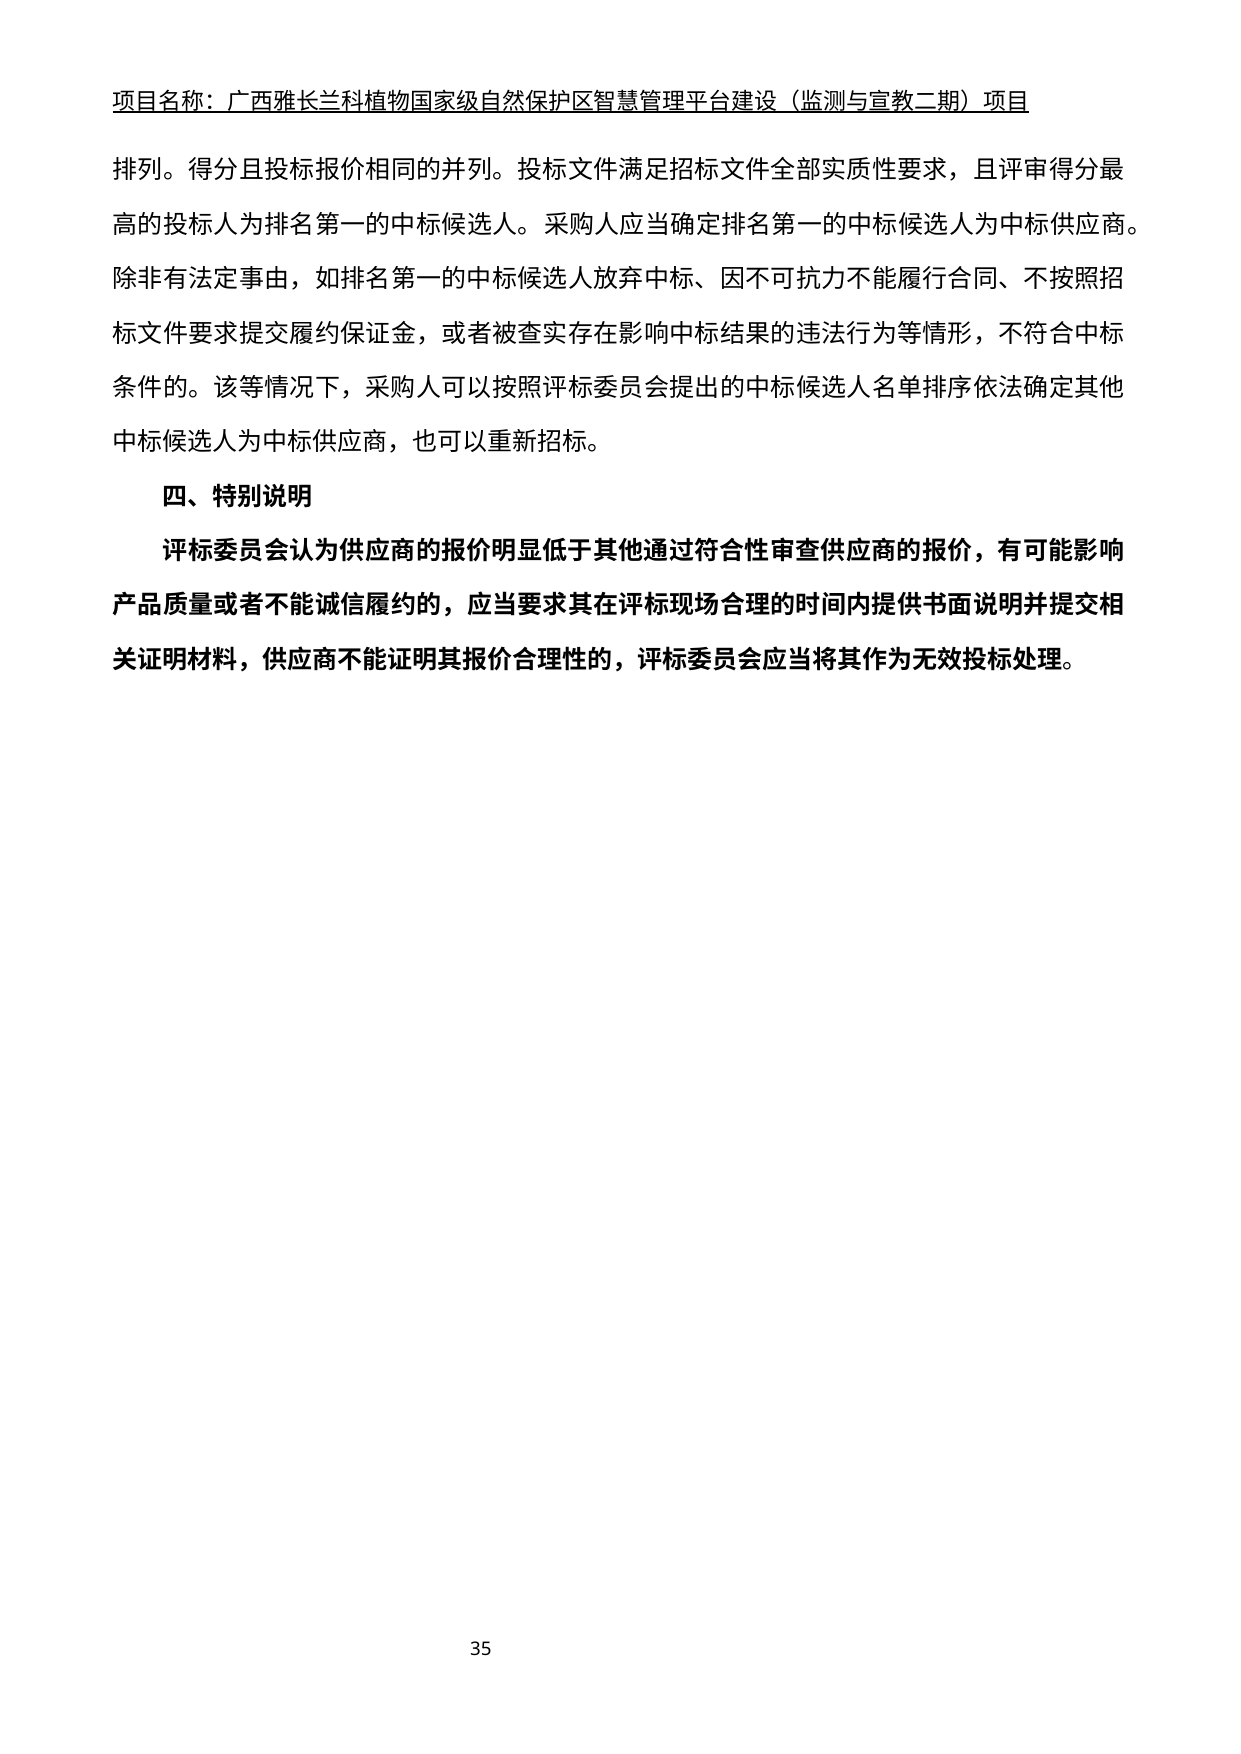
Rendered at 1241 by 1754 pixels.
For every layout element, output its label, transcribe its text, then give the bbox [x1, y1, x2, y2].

text 评标委员会认为供应商的报价明显低于其他通过符合性审查供应商的报价，有可能影响产品质量或者不能诚信履约的，应当要求其在评标现场合理的时间内提供书面说明并提交相关证明材料，供应商不能证明其报价合理性的，评标委员会应当将其作为无效投标处理。 [112, 531, 1128, 676]
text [112, 150, 1128, 458]
text 四、特别说明 [112, 476, 1128, 512]
